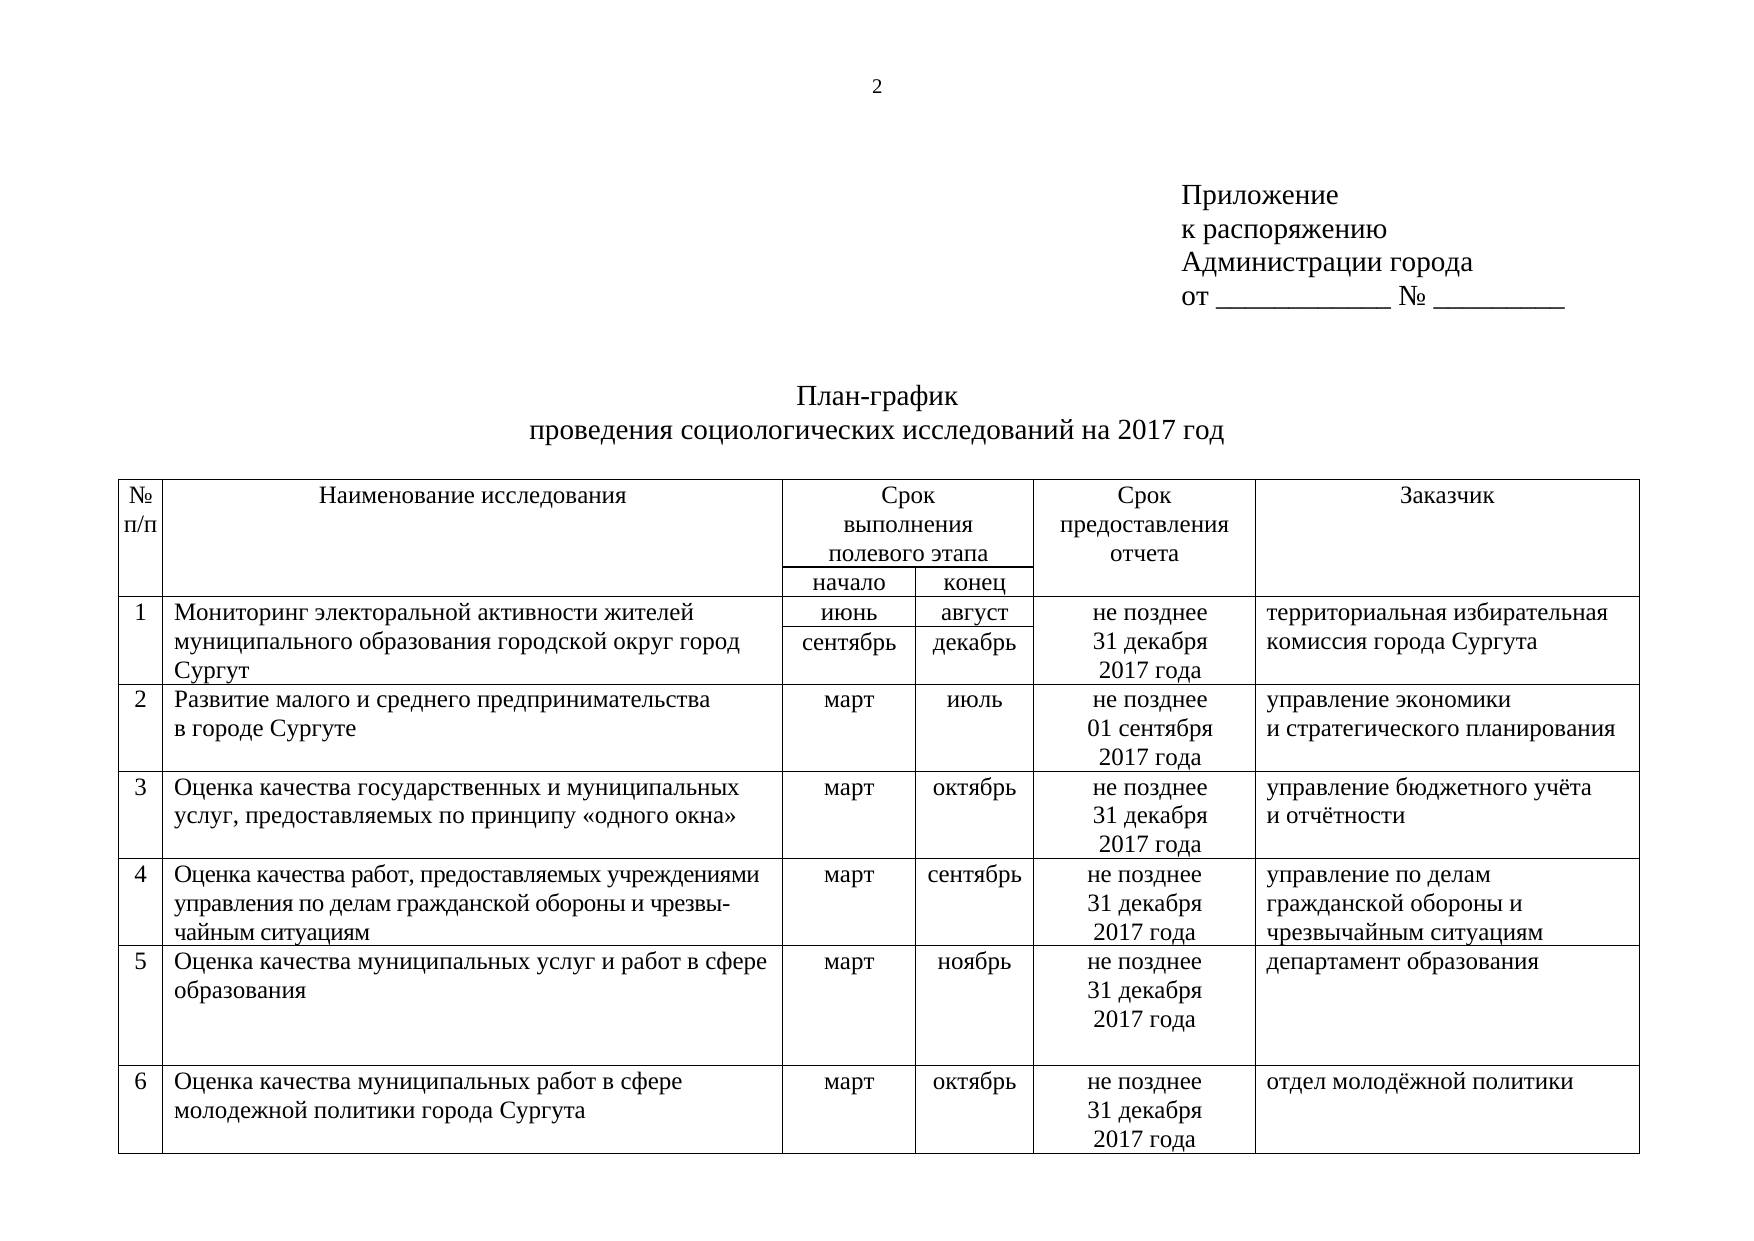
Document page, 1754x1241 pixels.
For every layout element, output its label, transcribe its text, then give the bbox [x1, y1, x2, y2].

table_cell управление экономики и стратегического планирования [1256, 685, 1639, 771]
table_cell не позднее 31 декабря 2017 года [1034, 946, 1255, 1065]
table_cell территориальная избирательная комиссия города Сургута [1256, 597, 1639, 683]
table_cell июль [916, 685, 1033, 771]
text План-график [118, 378, 1636, 412]
table_cell начало [783, 568, 915, 596]
table_cell март [783, 772, 915, 858]
table_cell июнь [783, 597, 915, 626]
table_cell Оценка качества работ, предоставляемых учреждениями управления по делам гражданской обороны и чрезвы-чайным ситуациям [163, 859, 782, 945]
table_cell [1034, 1066, 1255, 1153]
table_cell 2 [119, 685, 162, 771]
table_cell сентябрь [916, 859, 1033, 945]
table_cell не позднее 31 декабря 2017 года [1034, 772, 1255, 858]
table_cell март [783, 1066, 915, 1153]
table_cell 3 [119, 772, 162, 858]
text проведения социологических исследований на 2017 год [118, 412, 1636, 446]
text к распоряжению [118, 211, 1636, 244]
text Приложение [118, 177, 1636, 211]
table_cell сентябрь [783, 627, 915, 683]
table_header Срок предоставления отчета [1034, 480, 1255, 596]
text Администрации города [118, 244, 1636, 278]
text от ____________ № _________ [118, 278, 1636, 311]
table_cell Мониторинг электоральной активности жителей муниципального образования городской округ город Сургут [163, 597, 782, 683]
table_cell Оценка качества государственных и муниципальных услуг, предоставляемых по принципу «одного окна» [163, 772, 782, 858]
table_cell март [783, 946, 915, 1065]
table_cell Развитие малого и среднего предпринимательства в городе Сургуте [163, 685, 782, 771]
table_cell март [783, 859, 915, 945]
table_cell не позднее 01 сентября 2017 года [1034, 685, 1255, 771]
table_cell конец [916, 568, 1033, 596]
table_cell март [783, 685, 915, 771]
table_cell управление бюджетного учёта и отчётности [1256, 772, 1639, 858]
table_cell октябрь [916, 1066, 1033, 1153]
table_cell Оценка качества муниципальных услуг и работ в сфере образования [163, 946, 782, 1065]
table_cell Оценка качества муниципальных работ в сфере молодежной политики города Сургута [163, 1066, 782, 1153]
table_cell 4 [119, 859, 162, 945]
table_cell октябрь [916, 772, 1033, 858]
table_cell 1 [119, 597, 162, 683]
table_cell управление по делам гражданской обороны и чрезвычайным ситуациям [1256, 859, 1639, 945]
table_cell отдел молодёжной политики [1256, 1066, 1639, 1153]
table_cell август [916, 597, 1033, 626]
table_header № п/п [119, 480, 162, 596]
table_cell не позднее 31 декабря 2017 года [1034, 859, 1255, 945]
table_cell ноябрь [916, 946, 1033, 1065]
table_cell 5 [119, 946, 162, 1065]
table_cell 6 [119, 1066, 162, 1153]
table_cell декабрь [916, 627, 1033, 683]
table_header Наименование исследования [163, 480, 782, 596]
table_header Срок выполнения полевого этапа [783, 480, 1033, 566]
table_cell не позднее 31 декабря 2017 года [1034, 597, 1255, 683]
table_header Заказчик [1256, 480, 1639, 596]
table_cell департамент образования [1256, 946, 1639, 1065]
